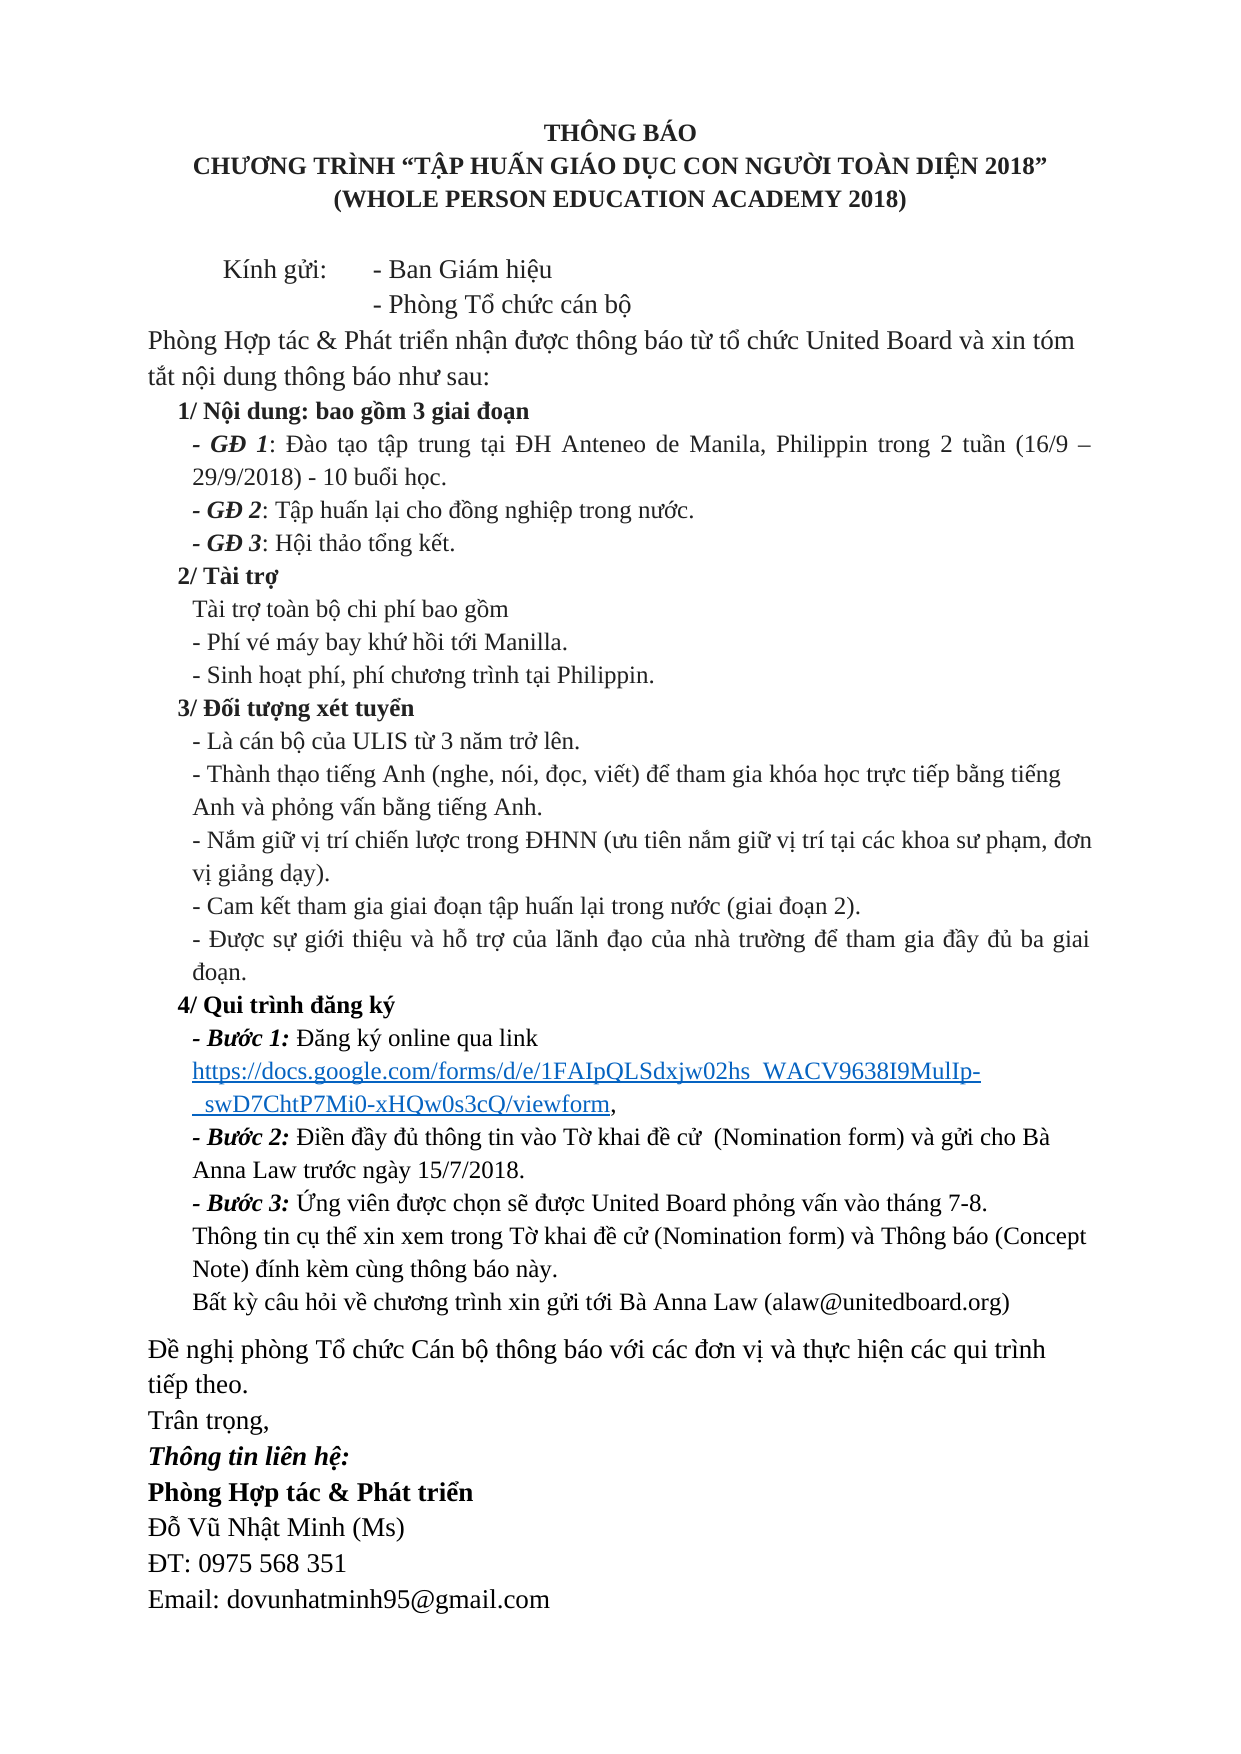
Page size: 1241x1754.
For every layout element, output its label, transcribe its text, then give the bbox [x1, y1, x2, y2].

text Đề nghị phòng Tổ chức Cán bộ thông báo với các đơn vị và thực hiện các qui trình tiếp theo. [148, 1333, 1092, 1400]
text - GĐ 1: Đào tạo tập trung tại ĐH Anteneo de Manila, Philippin trong 2 tuần (16/9 – 29/9/2018) - 10 buổi học. [192, 429, 1092, 491]
text - Bước 2: Điền đầy đủ thông tin vào Tờ khai đề cử (Nomination form) và gửi cho Bà Anna Law trước ngày 15/7/2018. [192, 1122, 1092, 1184]
text - Cam kết tham gia giai đoạn tập huấn lại trong nước (giai đoạn 2). [192, 891, 1092, 920]
text Email: dovunhatminh95@gmail.com [148, 1583, 1092, 1614]
text Phòng Hợp tác & Phát triển nhận được thông báo từ tổ chức United Board và xin tóm tắt nội dung thông báo như sau: [148, 324, 1092, 391]
text 3/ Đối tượng xét tuyển [177, 693, 1092, 722]
text (WHOLE PERSON EDUCATION ACADEMY 2018) [148, 184, 1092, 213]
text - Là cán bộ của ULIS từ 3 năm trở lên. [192, 726, 1092, 755]
text 2/ Tài trợ [177, 561, 1092, 590]
text Kính gửi: - Ban Giám hiệu [148, 253, 1092, 284]
text - Phòng Tổ chức cán bộ [148, 289, 1092, 320]
text - GĐ 3: Hội thảo tổng kết. [192, 528, 1092, 557]
text Thông tin liên hệ: [148, 1440, 1092, 1471]
text - GĐ 2: Tập huấn lại cho đồng nghiệp trong nước. [192, 495, 1092, 524]
text - Được sự giới thiệu và hỗ trợ của lãnh đạo của nhà trường để tham gia đầy đủ ba giai đoạn. [192, 924, 1092, 986]
text - Bước 1: Đăng ký online qua link [192, 1023, 1092, 1052]
text - Nắm giữ vị trí chiến lược trong ĐHNN (ưu tiên nắm giữ vị trí tại các khoa sư phạm, đơn vị giảng dạy). [192, 825, 1092, 887]
text - Sinh hoạt phí, phí chương trình tại Philippin. [192, 660, 1092, 689]
text Đỗ Vũ Nhật Minh (Ms) [148, 1512, 1092, 1543]
text - Phí vé máy bay khứ hồi tới Manilla. [192, 627, 1092, 656]
text Trân trọng, [148, 1404, 1092, 1436]
text 1/ Nội dung: bao gồm 3 giai đoạn [177, 396, 1092, 424]
text Phòng Hợp tác & Phát triển [148, 1476, 1092, 1507]
text ĐT: 0975 568 351 [148, 1547, 1092, 1578]
text CHƯƠNG TRÌNH “TẬP HUẤN GIÁO DỤC CON NGƯỜI TOÀN DIỆN 2018” [148, 151, 1092, 180]
text - Bước 3: Ứng viên được chọn sẽ được United Board phỏng vấn vào tháng 7-8. [192, 1188, 1092, 1217]
text Tài trợ toàn bộ chi phí bao gồm [192, 594, 1092, 623]
text THÔNG BÁO [148, 118, 1092, 147]
text Thông tin cụ thể xin xem trong Tờ khai đề cử (Nomination form) và Thông báo (Concept Note) đính kèm cùng thông báo này. Bất kỳ câu hỏi về chương trình xin gửi tới Bà Anna Law (alaw@unitedboard.org) [192, 1221, 1092, 1316]
text 4/ Qui trình đăng ký [177, 990, 1092, 1019]
text - Thành thạo tiếng Anh (nghe, nói, đọc, viết) để tham gia khóa học trực tiếp bằng tiếng Anh và phỏng vấn bằng tiếng Anh. [192, 759, 1092, 821]
text https://docs.google.com/forms/d/e/1FAIpQLSdxjw02hs_WACV9638I9MulIp-_swD7ChtP7Mi0-xHQw0s3cQ/viewform, [192, 1056, 1092, 1118]
